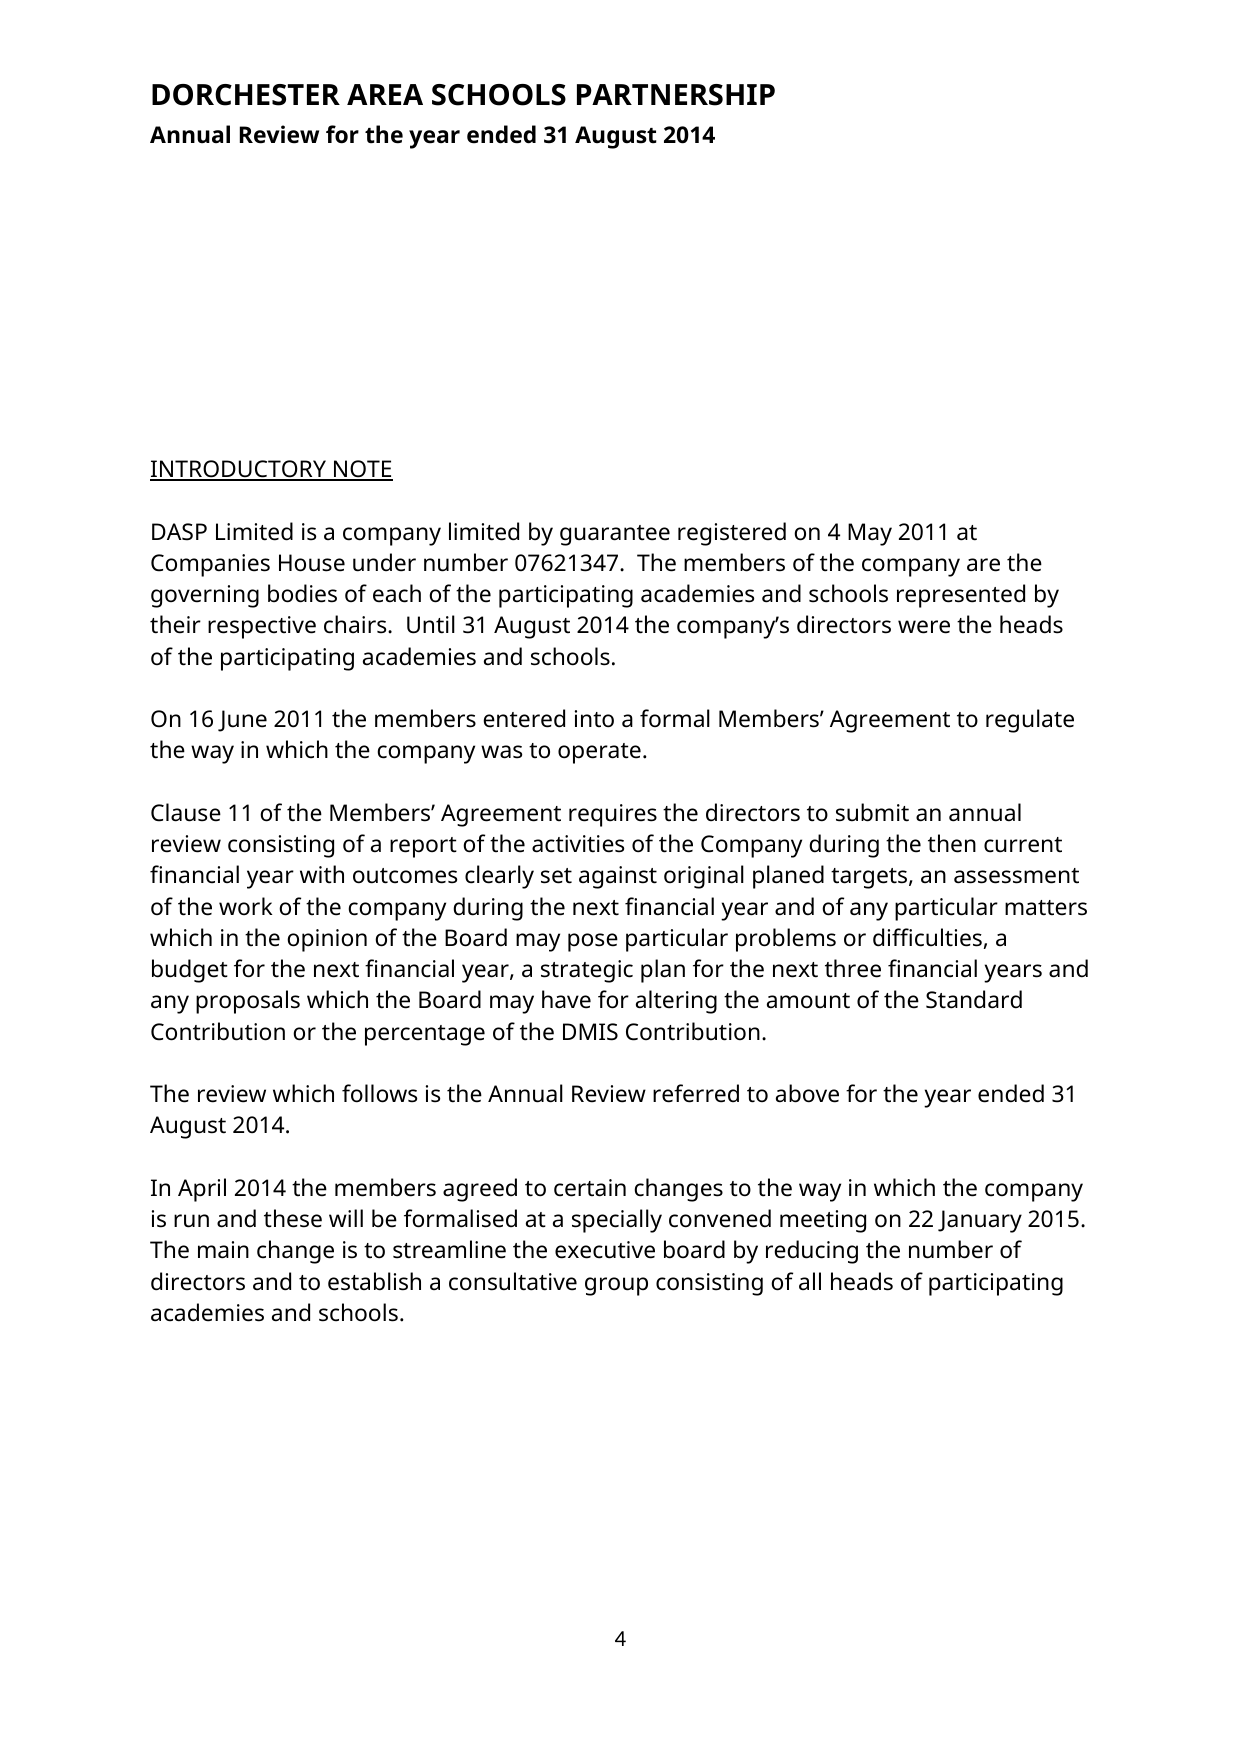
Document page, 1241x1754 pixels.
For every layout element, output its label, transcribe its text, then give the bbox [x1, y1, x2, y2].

text The review which follows is the Annual Review referred to above for the year ended 31 August 2014. [150, 1078, 1090, 1141]
text DASP Limited is a company limited by guarantee registered on 4 May 2011 at Companies House under number 07621347. The members of the company are the governing bodies of each of the participating academies and schools represented by their respective chairs. Until 31 August 2014 the company’s directors were the heads of the participating academies and schools. [150, 516, 1090, 672]
text In April 2014 the members agreed to certain changes to the way in which the company is run and these will be formalised at a specially convened meeting on 22 January 2015. The main change is to streamline the executive board by reducing the number of directors and to establish a consultative group consisting of all heads of participating academies and schools. [150, 1172, 1090, 1328]
text On 16 June 2011 the members entered into a formal Members’ Agreement to regulate the way in which the company was to operate. [150, 703, 1090, 766]
text Clause 11 of the Members’ Agreement requires the directors to submit an annual review consisting of a report of the activities of the Company during the then current financial year with outcomes clearly set against original planed targets, an assessment of the work of the company during the next financial year and of any particular matters which in the opinion of the Board may pose particular problems or difficulties, a budget for the next financial year, a strategic plan for the next three financial years and any proposals which the Board may have for altering the amount of the Standard Contribution or the percentage of the DMIS Contribution. [150, 797, 1090, 1047]
text INTRODUCTORY NOTE [150, 453, 1090, 484]
